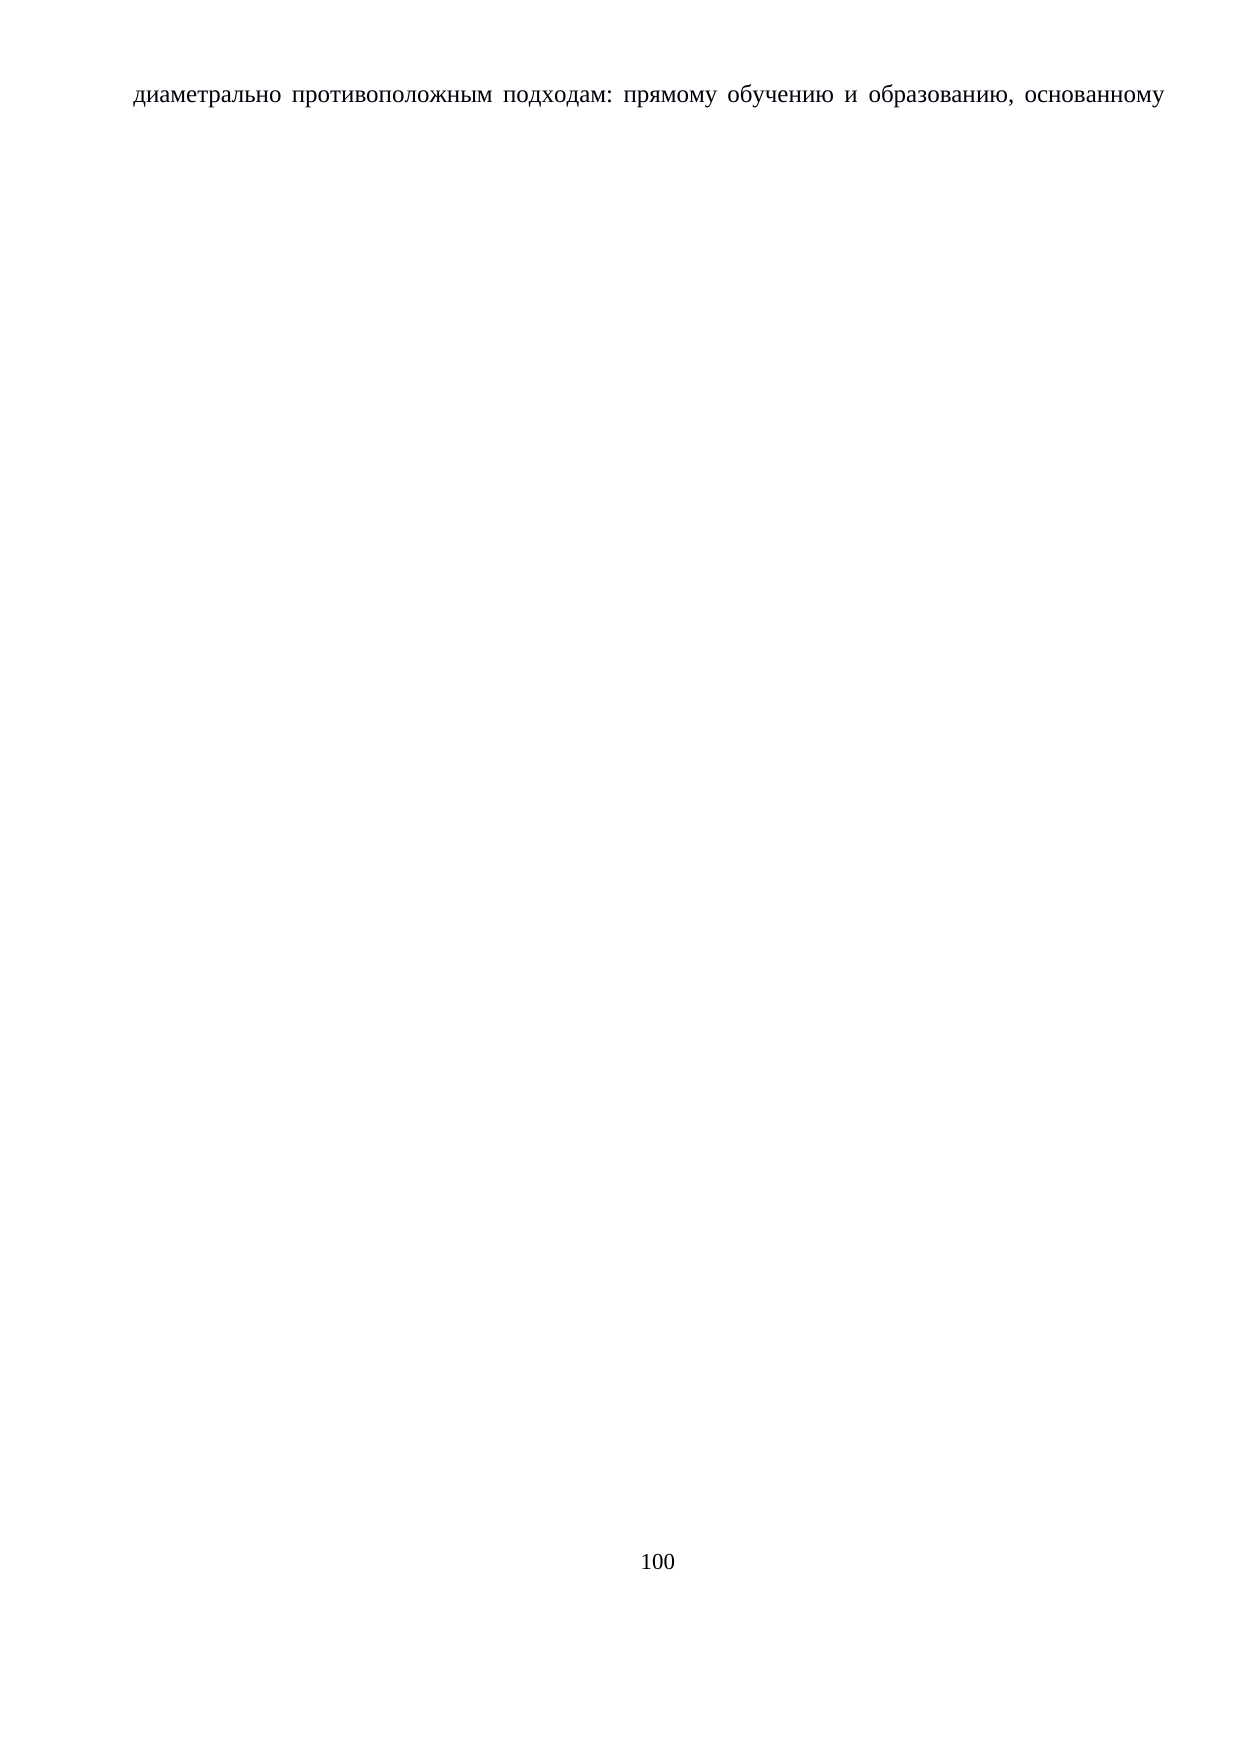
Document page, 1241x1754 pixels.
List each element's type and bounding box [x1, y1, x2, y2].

list [133, 79, 1167, 108]
